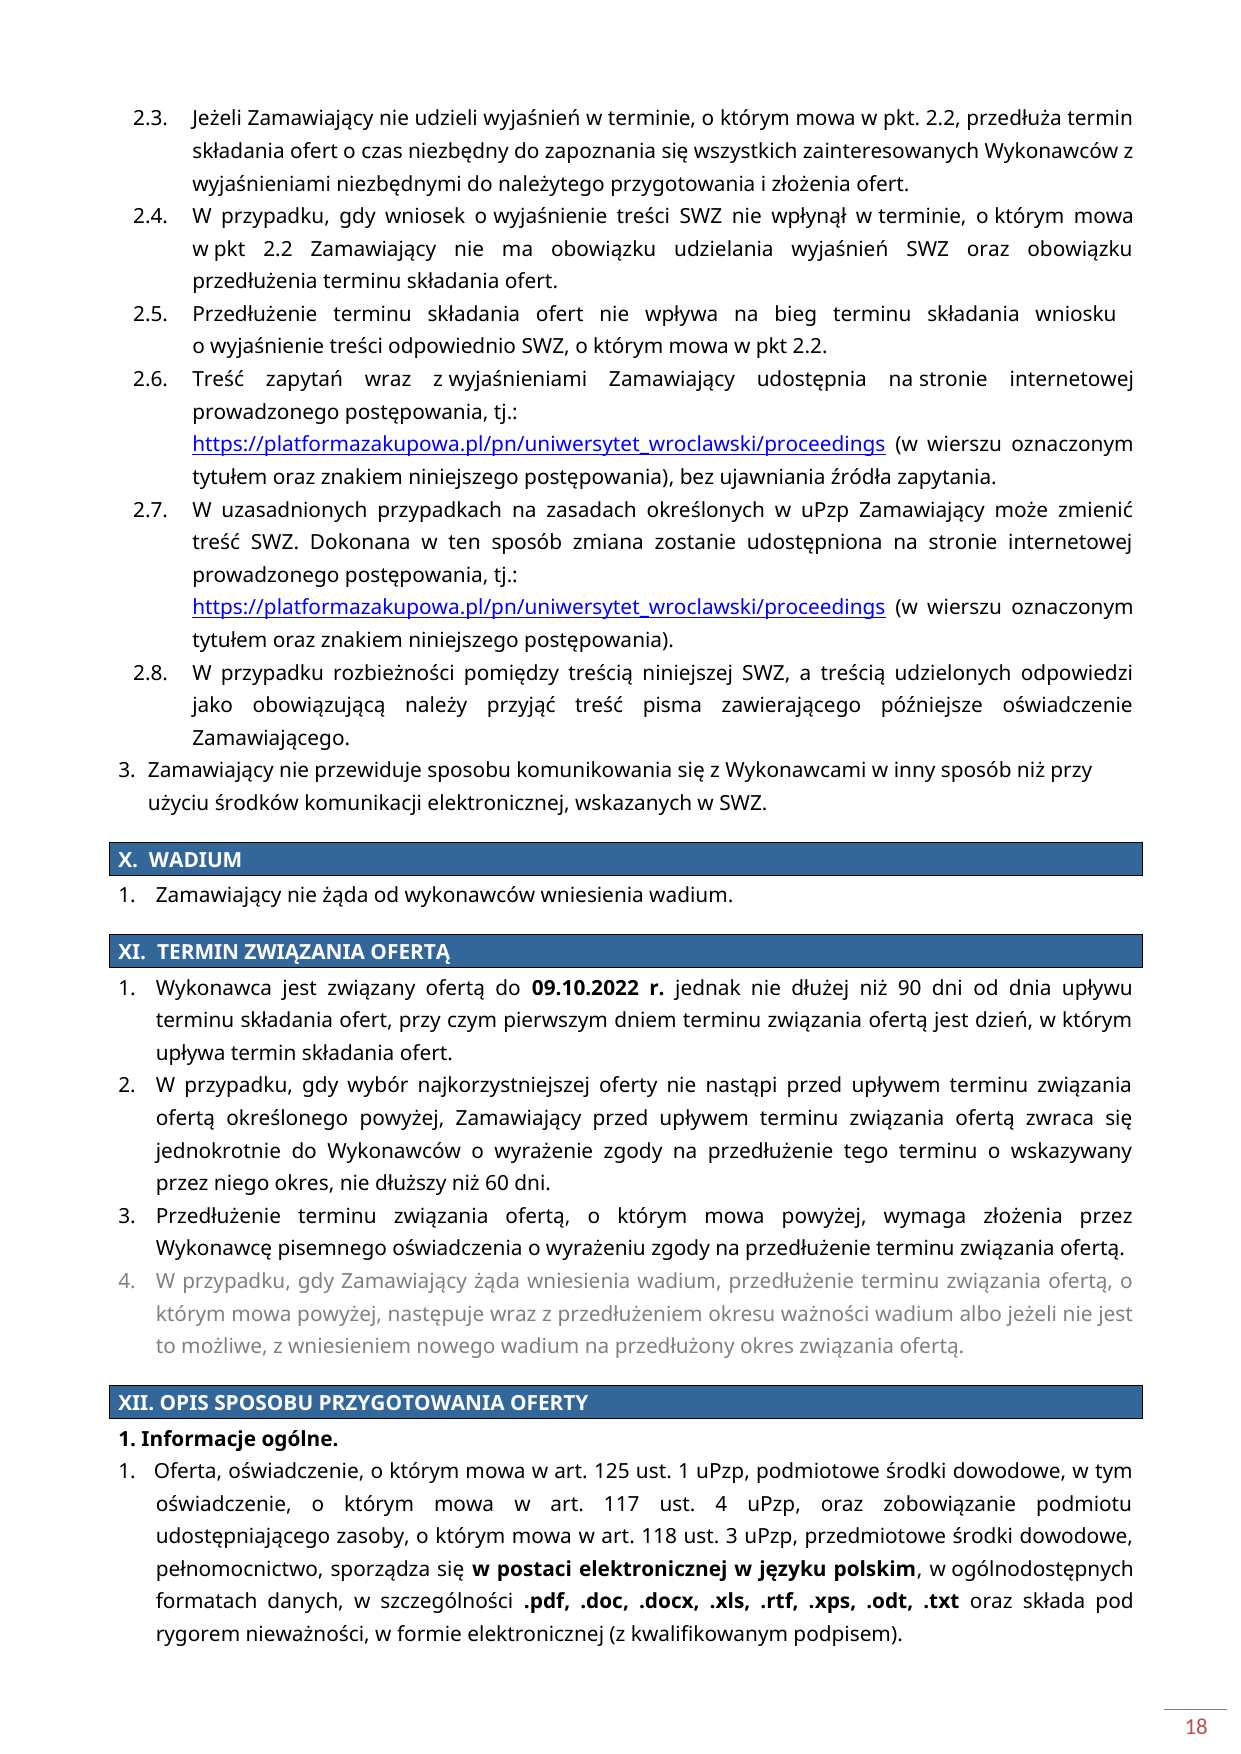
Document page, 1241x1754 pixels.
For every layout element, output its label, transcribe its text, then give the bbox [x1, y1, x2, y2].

list Przedłużenie terminu składania ofert nie wpływa na bieg terminu składania wniosku o wyjaśnienie treści odpowiednio SWZ, o którym mowa w pkt 2.2. [133, 299, 1134, 360]
list W przypadku, gdy wniosek o wyjaśnienie treści SWZ nie wpłynął w terminie, o którym mowa w pkt 2.2 Zamawiający nie ma obowiązku udzielania wyjaśnień SWZ oraz obowiązku przedłużenia terminu składania ofert. [133, 201, 1134, 295]
list https://platformazakupowa.pl/pn/uniwersytet_wroclawski/proceedings (w wierszu oznaczonym tytułem oraz znakiem niniejszego postępowania). [192, 592, 1134, 653]
list Zamawiający nie przewiduje sposobu komunikowania się z Wykonawcami w inny sposób niż przy użyciu środków komunikacji elektronicznej, wskazanych w SWZ. [118, 756, 1134, 817]
list W przypadku, gdy Zamawiający żąda wniesienia wadium, przedłużenie terminu związania ofertą, o którym mowa powyżej, następuje wraz z przedłużeniem okresu ważności wadium albo jeżeli nie jest to możliwe, z wniesieniem nowego wadium na przedłużony okres związania ofertą. [118, 1266, 1134, 1360]
subtitle XI. TERMIN ZWIĄZANIA OFERTĄ [110, 935, 1142, 967]
list Zamawiający nie żąda od wykonawców wniesienia wadium. [118, 880, 1134, 909]
list Jeżeli Zamawiający nie udzieli wyjaśnień w terminie, o którym mowa w pkt. 2.2, przedłuża termin składania ofert o czas niezbędny do zapoznania się wszystkich zainteresowanych Wykonawców z wyjaśnieniami niezbędnymi do należytego przygotowania i złożenia ofert. [133, 103, 1134, 197]
subtitle XII. OPIS SPOSOBU PRZYGOTOWANIA OFERTY [110, 1386, 1142, 1418]
list Wykonawca jest związany ofertą do 09.10.2022 r. jednak nie dłużej niż 90 dni od dnia upływu terminu składania ofert, przy czym pierwszym dniem terminu związania ofertą jest dzień, w którym upływa termin składania ofert. [118, 973, 1134, 1066]
list Oferta, oświadczenie, o którym mowa w art. 125 ust. 1 uPzp, podmiotowe środki dowodowe, w tym oświadczenie, o którym mowa w art. 117 ust. 4 uPzp, oraz zobowiązanie podmiotu udostępniającego zasoby, o którym mowa w art. 118 ust. 3 uPzp, przedmiotowe środki dowodowe, pełnomocnictwo, sporządza się w postaci elektronicznej w języku polskim, w ogólnodostępnych formatach danych, w szczególności .pdf, .doc, .docx, .xls, .rtf, .xps, .odt, .txt oraz składa pod rygorem nieważności, w formie elektronicznej (z kwalifikowanym podpisem). [118, 1456, 1134, 1648]
list W uzasadnionych przypadkach na zasadach określonych w uPzp Zamawiający może zmienić treść SWZ. Dokonana w ten sposób zmiana zostanie udostępniona na stronie internetowej prowadzonego postępowania, tj.: [133, 495, 1134, 588]
list W przypadku, gdy wybór najkorzystniejszej oferty nie nastąpi przed upływem terminu związania ofertą określonego powyżej, Zamawiający przed upływem terminu związania ofertą zwraca się jednokrotnie do Wykonawców o wyrażenie zgody na przedłużenie tego terminu o wskazywany przez niego okres, nie dłuższy niż 60 dni. [118, 1071, 1134, 1197]
list W przypadku rozbieżności pomiędzy treścią niniejszej SWZ, a treścią udzielonych odpowiedzi jako obowiązującą należy przyjąć treść pisma zawierającego późniejsze oświadczenie Zamawiającego. [133, 658, 1134, 751]
list Przedłużenie terminu związania ofertą, o którym mowa powyżej, wymaga złożenia przez Wykonawcę pisemnego oświadczenia o wyrażeniu zgody na przedłużenie terminu związania ofertą. [118, 1201, 1134, 1262]
subtitle X. WADIUM [110, 843, 1142, 875]
list https://platformazakupowa.pl/pn/uniwersytet_wroclawski/proceedings (w wierszu oznaczonym tytułem oraz znakiem niniejszego postępowania), bez ujawniania źródła zapytania. [192, 429, 1134, 491]
text 1. Informacje ogólne. [118, 1424, 1134, 1452]
list Treść zapytań wraz z wyjaśnieniami Zamawiający udostępnia na stronie internetowej prowadzonego postępowania, tj.: [133, 364, 1134, 425]
